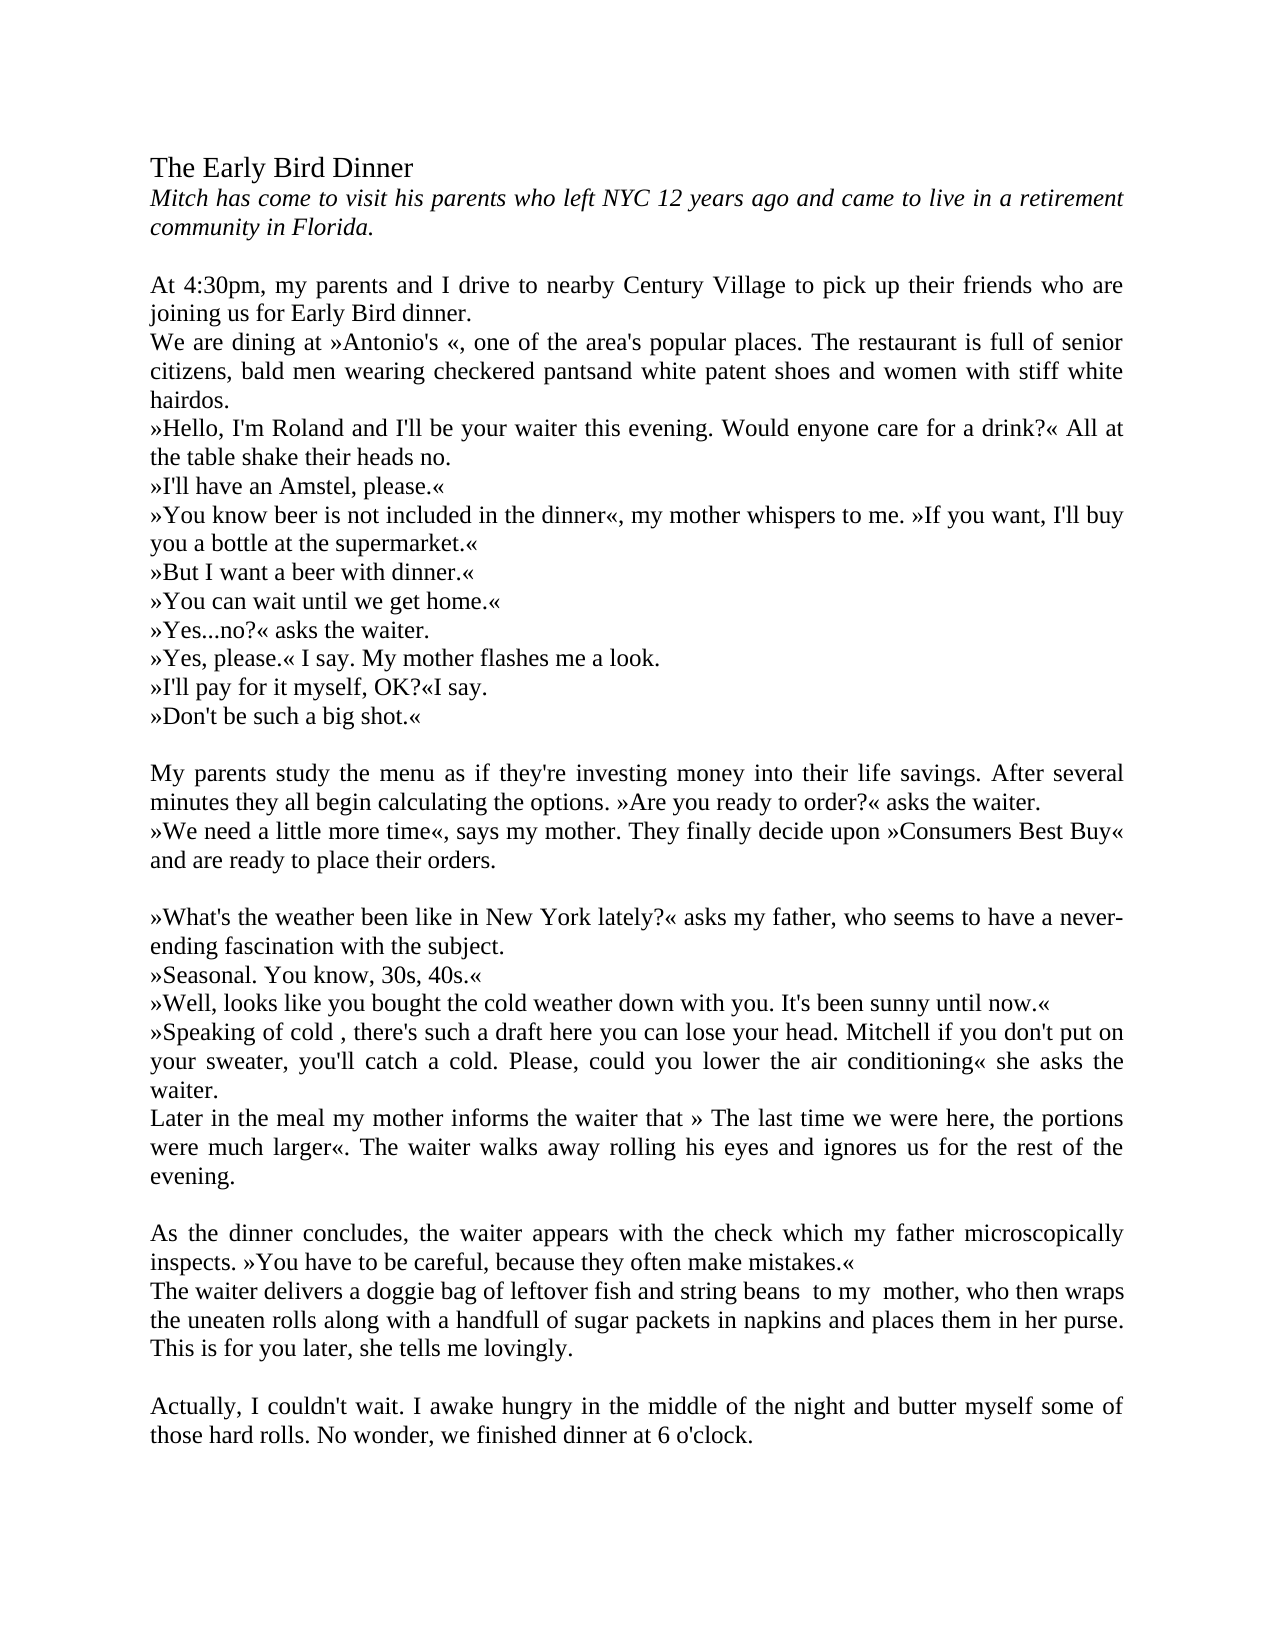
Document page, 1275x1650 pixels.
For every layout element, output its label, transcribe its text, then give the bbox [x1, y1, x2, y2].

text »Seasonal. You know, 30s, 40s.« [150, 960, 1125, 988]
text The waiter delivers a doggie bag of leftover fish and string beans to my mother, who then wraps the uneaten rolls along with a handfull of sugar packets in napkins and places them in her purse. This is for you later, she tells me lovingly. [150, 1276, 1125, 1362]
text »But I want a beer with dinner.« [150, 557, 1125, 586]
text At 4:30pm, my parents and I drive to nearby Century Village to pick up their friends who are joining us for Early Bird dinner. [150, 270, 1125, 327]
text Actually, I couldn't wait. I awake hungry in the middle of the night and butter myself some of those hard rolls. No wonder, we finished dinner at 6 o'clock. [150, 1391, 1125, 1448]
text »Well, looks like you bought the cold weather down with you. It's been sunny until now.« [150, 988, 1125, 1017]
text The Early Bird Dinner [150, 150, 1125, 183]
text »I'll pay for it myself, OK?«I say. [150, 672, 1125, 701]
text As the dinner concludes, the waiter appears with the check which my father microscopically inspects. »You have to be careful, because they often make mistakes.« [150, 1218, 1125, 1276]
text Later in the meal my mother informs the waiter that » The last time we were here, the portions were much larger«. The waiter walks away rolling his eyes and ignores us for the rest of the evening. [150, 1103, 1125, 1190]
text »Yes...no?« asks the waiter. [150, 615, 1125, 643]
text »Speaking of cold , there's such a draft here you can lose your head. Mitchell if you don't put on your sweater, you'll catch a cold. Please, could you lower the air conditioning« she asks the waiter. [150, 1017, 1125, 1103]
text We are dining at »Antonio's «, one of the area's popular places. The restaurant is full of senior citizens, bald men wearing checkered pantsand white patent shoes and women with stiff white hairdos. [150, 327, 1125, 413]
text »What's the weather been like in New York lately?« asks my father, who seems to have a never-ending fascination with the subject. [150, 902, 1125, 960]
text »You know beer is not included in the dinner«, my mother whispers to me. »If you want, I'll buy you a bottle at the supermarket.« [150, 500, 1125, 557]
text »Hello, I'm Roland and I'll be your waiter this evening. Would enyone care for a drink?« All at the table shake their heads no. [150, 413, 1125, 471]
text »You can wait until we get home.« [150, 586, 1125, 615]
text »We need a little more time«, says my mother. They finally decide upon »Consumers Best Buy« and are ready to place their orders. [150, 816, 1125, 873]
text »Yes, please.« I say. My mother flashes me a look. [150, 643, 1125, 672]
text »I'll have an Amstel, please.« [150, 471, 1125, 500]
text My parents study the menu as if they're investing money into their life savings. After several minutes they all begin calculating the options. »Are you ready to order?« asks the waiter. [150, 758, 1125, 816]
text Mitch has come to visit his parents who left NYC 12 years ago and came to live in a retirement community in Florida. [150, 183, 1125, 241]
text »Don't be such a big shot.« [150, 701, 1125, 730]
